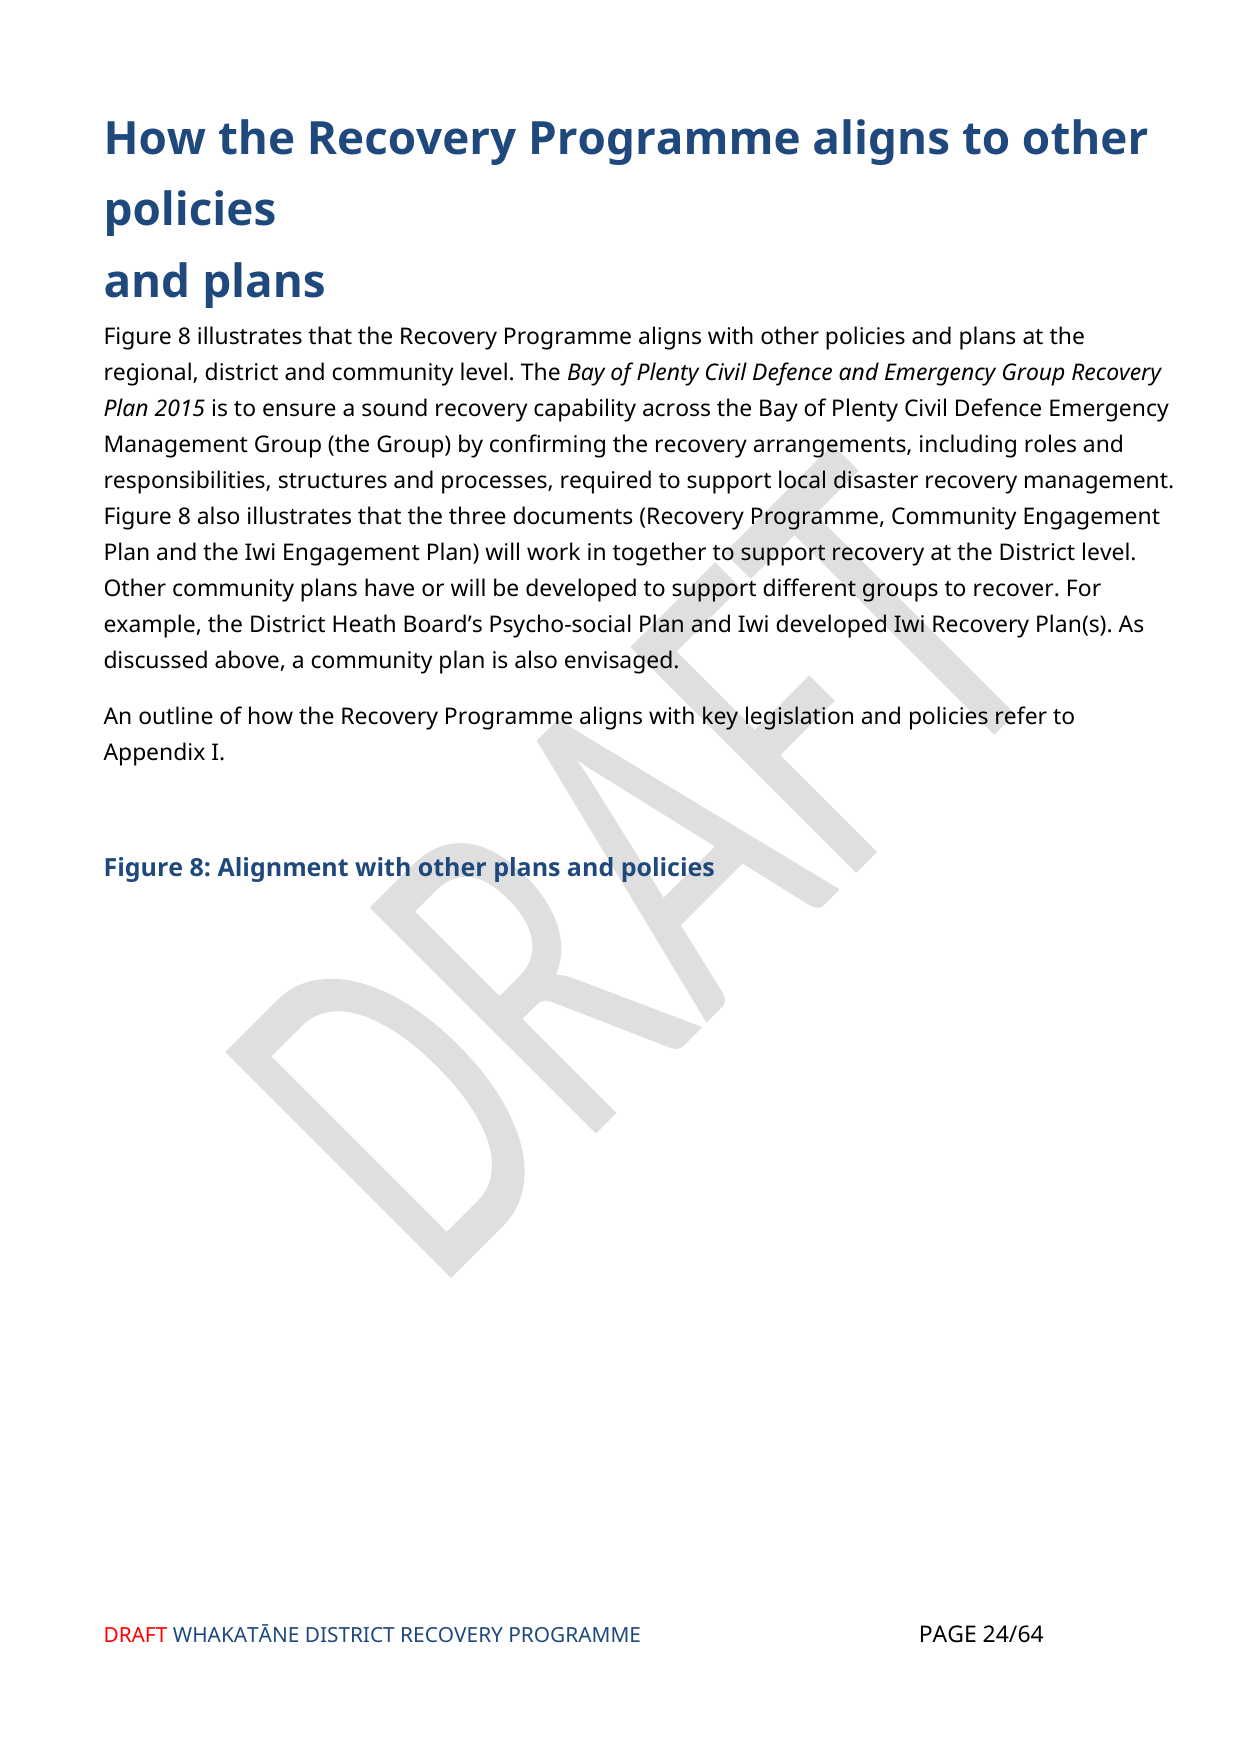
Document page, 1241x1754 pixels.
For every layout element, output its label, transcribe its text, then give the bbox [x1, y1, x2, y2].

subtitle How the Recovery Programme aligns to other policies and plans [103, 105, 1181, 311]
text An outline of how the Recovery Programme aligns with key legislation and policies refer to Appendix I. [103, 700, 1181, 767]
text Figure 8 illustrates that the Recovery Programme aligns with other policies and plans at the regional, district and community level. The Bay of Plenty Civil Defence and Emergency Group Recovery Plan 2015 is to ensure a sound recovery capability across the Bay of Plenty Civil Defence Emergency Management Group (the Group) by confirming the recovery arrangements, including roles and responsibilities, structures and processes, required to support local disaster recovery management. Figure 8 also illustrates that the three documents (Recovery Programme, Community Engagement Plan and the Iwi Engagement Plan) will work in together to support recovery at the District level. Other community plans have or will be developed to support different groups to recover. For example, the District Heath Board’s Psycho-social Plan and Iwi developed Iwi Recovery Plan(s). As discussed above, a community plan is also envisaged. [103, 320, 1181, 675]
text Figure 8: Alignment with other plans and policies [103, 850, 1181, 884]
